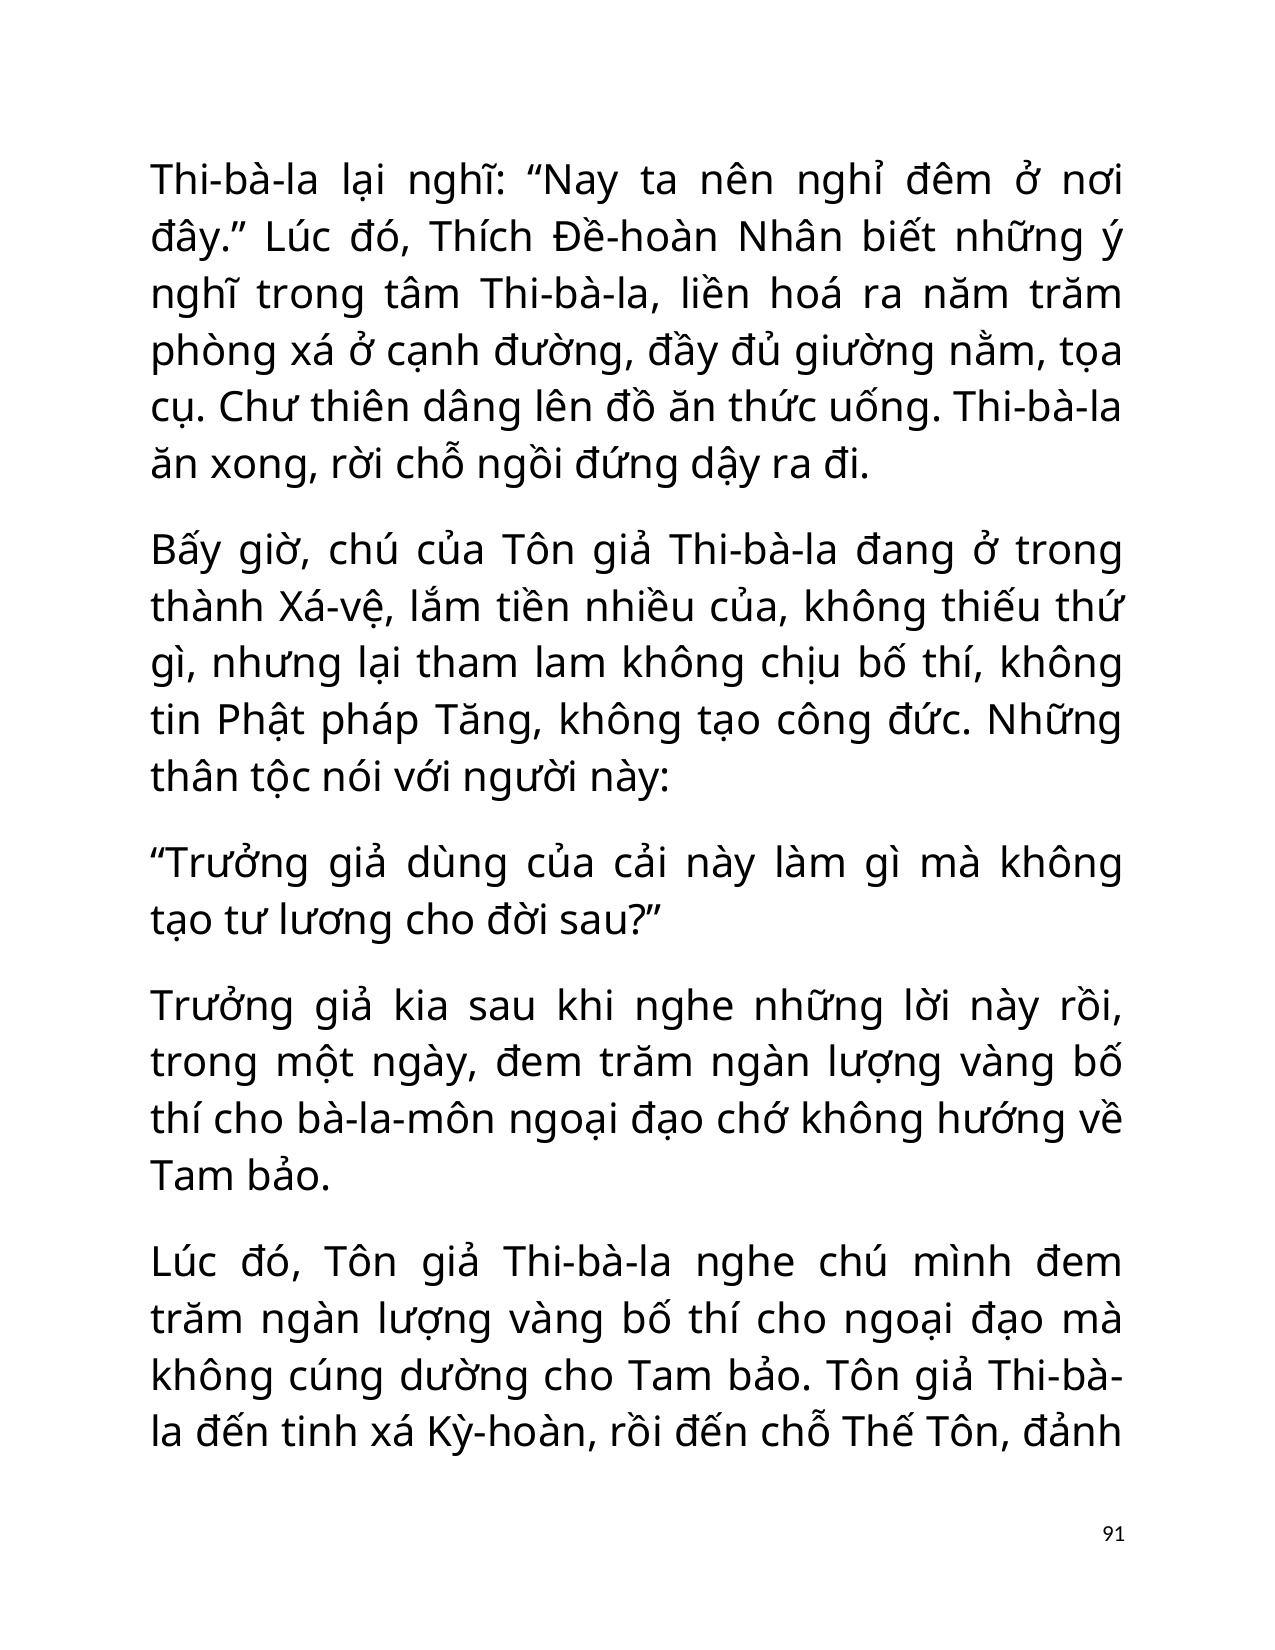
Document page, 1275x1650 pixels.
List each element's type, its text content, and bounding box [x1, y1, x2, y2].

text “Trưởng giả dùng của cải này làm gì mà không tạo tư lương cho đời sau?” [150, 833, 1125, 946]
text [150, 1232, 1125, 1459]
text Thi-bà-la lại nghĩ: “Nay ta nên nghỉ đêm ở nơi đây.” Lúc đó, Thích Đề-hoàn Nhân biết những ý nghĩ trong tâm Thi-bà-la, liền hoá ra năm trăm phòng xá ở cạnh đường, đầy đủ giường nằm, tọa cụ. Chư thiên dâng lên đồ ăn thức uống. Thi-bà-la ăn xong, rời chỗ ngồi đứng dậy ra đi. [150, 150, 1125, 491]
text Bấy giờ, chú của Tôn giả Thi-bà-la đang ở trong thành Xá-vệ, lắm tiền nhiều của, không thiếu thứ gì, nhưng lại tham lam không chịu bố thí, không tin Phật pháp Tăng, không tạo công đức. Những thân tộc nói với người này: [150, 520, 1125, 804]
text Trưởng giả kia sau khi nghe những lời này rồi, trong một ngày, đem trăm ngàn lượng vàng bố thí cho bà-la-môn ngoại đạo chớ không hướng về Tam bảo. [150, 976, 1125, 1203]
